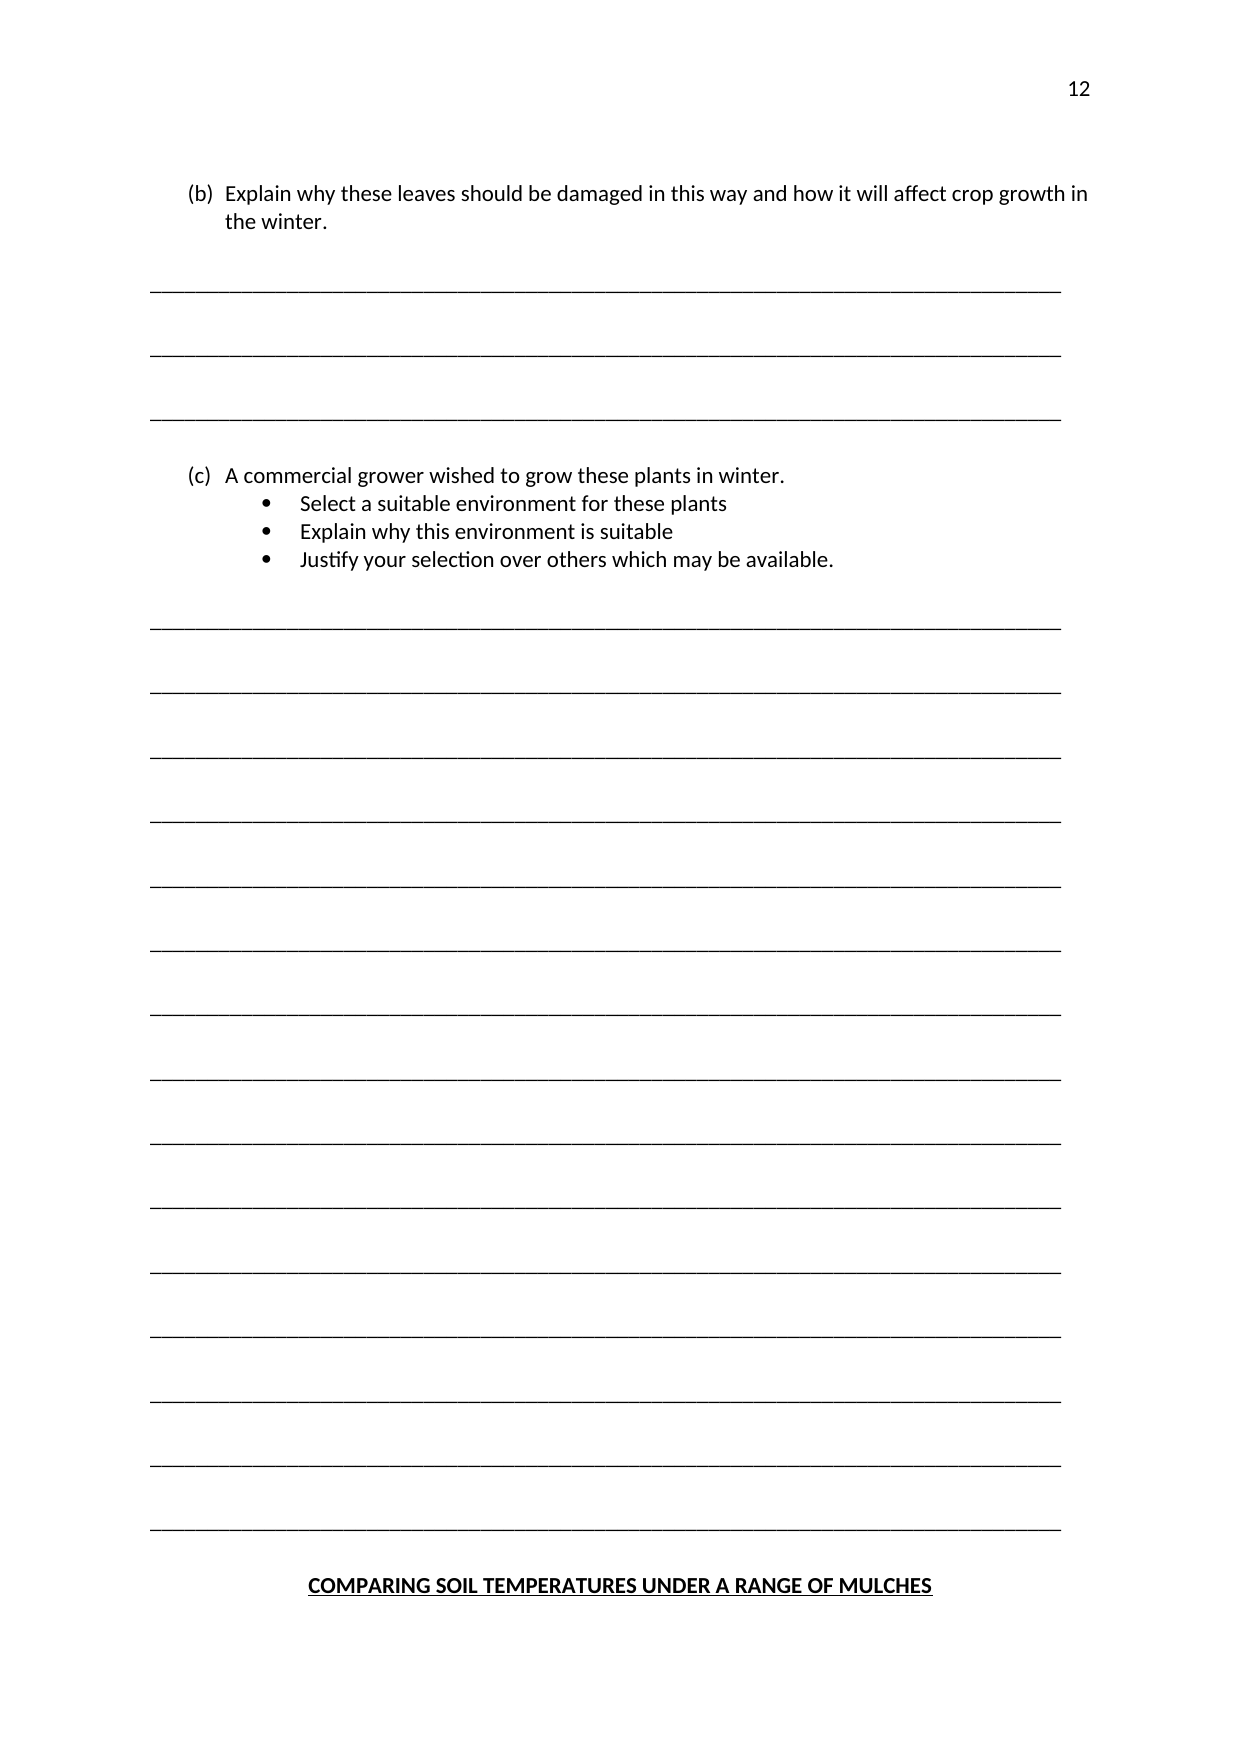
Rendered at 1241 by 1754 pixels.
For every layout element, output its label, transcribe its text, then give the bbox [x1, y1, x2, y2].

text ________________________________________________________________________________ [150, 863, 1084, 891]
text ________________________________________________________________________________ [150, 669, 1084, 697]
text ________________________________________________________________________________ [150, 605, 1084, 633]
list Explain why these leaves should be damaged in this way and how it will affect crop growth in the winter. [187, 179, 1090, 236]
list Explain why this environment is suitable [262, 517, 1090, 545]
text ________________________________________________________________________________ [150, 734, 1084, 762]
text ________________________________________________________________________________ [150, 268, 1084, 296]
text ________________________________________________________________________________ [150, 1120, 1084, 1148]
text ________________________________________________________________________________ [150, 1056, 1084, 1084]
list A commercial grower wished to grow these plants in winter. [187, 461, 1090, 489]
text ________________________________________________________________________________ [150, 1506, 1084, 1534]
text COMPARING SOIL TEMPERATURES UNDER A RANGE OF MULCHES [150, 1571, 1090, 1599]
text ________________________________________________________________________________ [150, 1313, 1084, 1341]
list Select a suitable environment for these plants [262, 489, 1090, 517]
text ________________________________________________________________________________ [150, 1378, 1084, 1406]
text ________________________________________________________________________________ [150, 1184, 1084, 1212]
text ________________________________________________________________________________ [150, 396, 1084, 424]
text ________________________________________________________________________________ [150, 1442, 1084, 1470]
list Justify your selection over others which may be available. [262, 545, 1090, 573]
text ________________________________________________________________________________ [150, 927, 1084, 955]
text ________________________________________________________________________________ [150, 332, 1084, 360]
text ________________________________________________________________________________ [150, 991, 1084, 1019]
text ________________________________________________________________________________ [150, 1249, 1084, 1277]
text ________________________________________________________________________________ [150, 798, 1084, 826]
